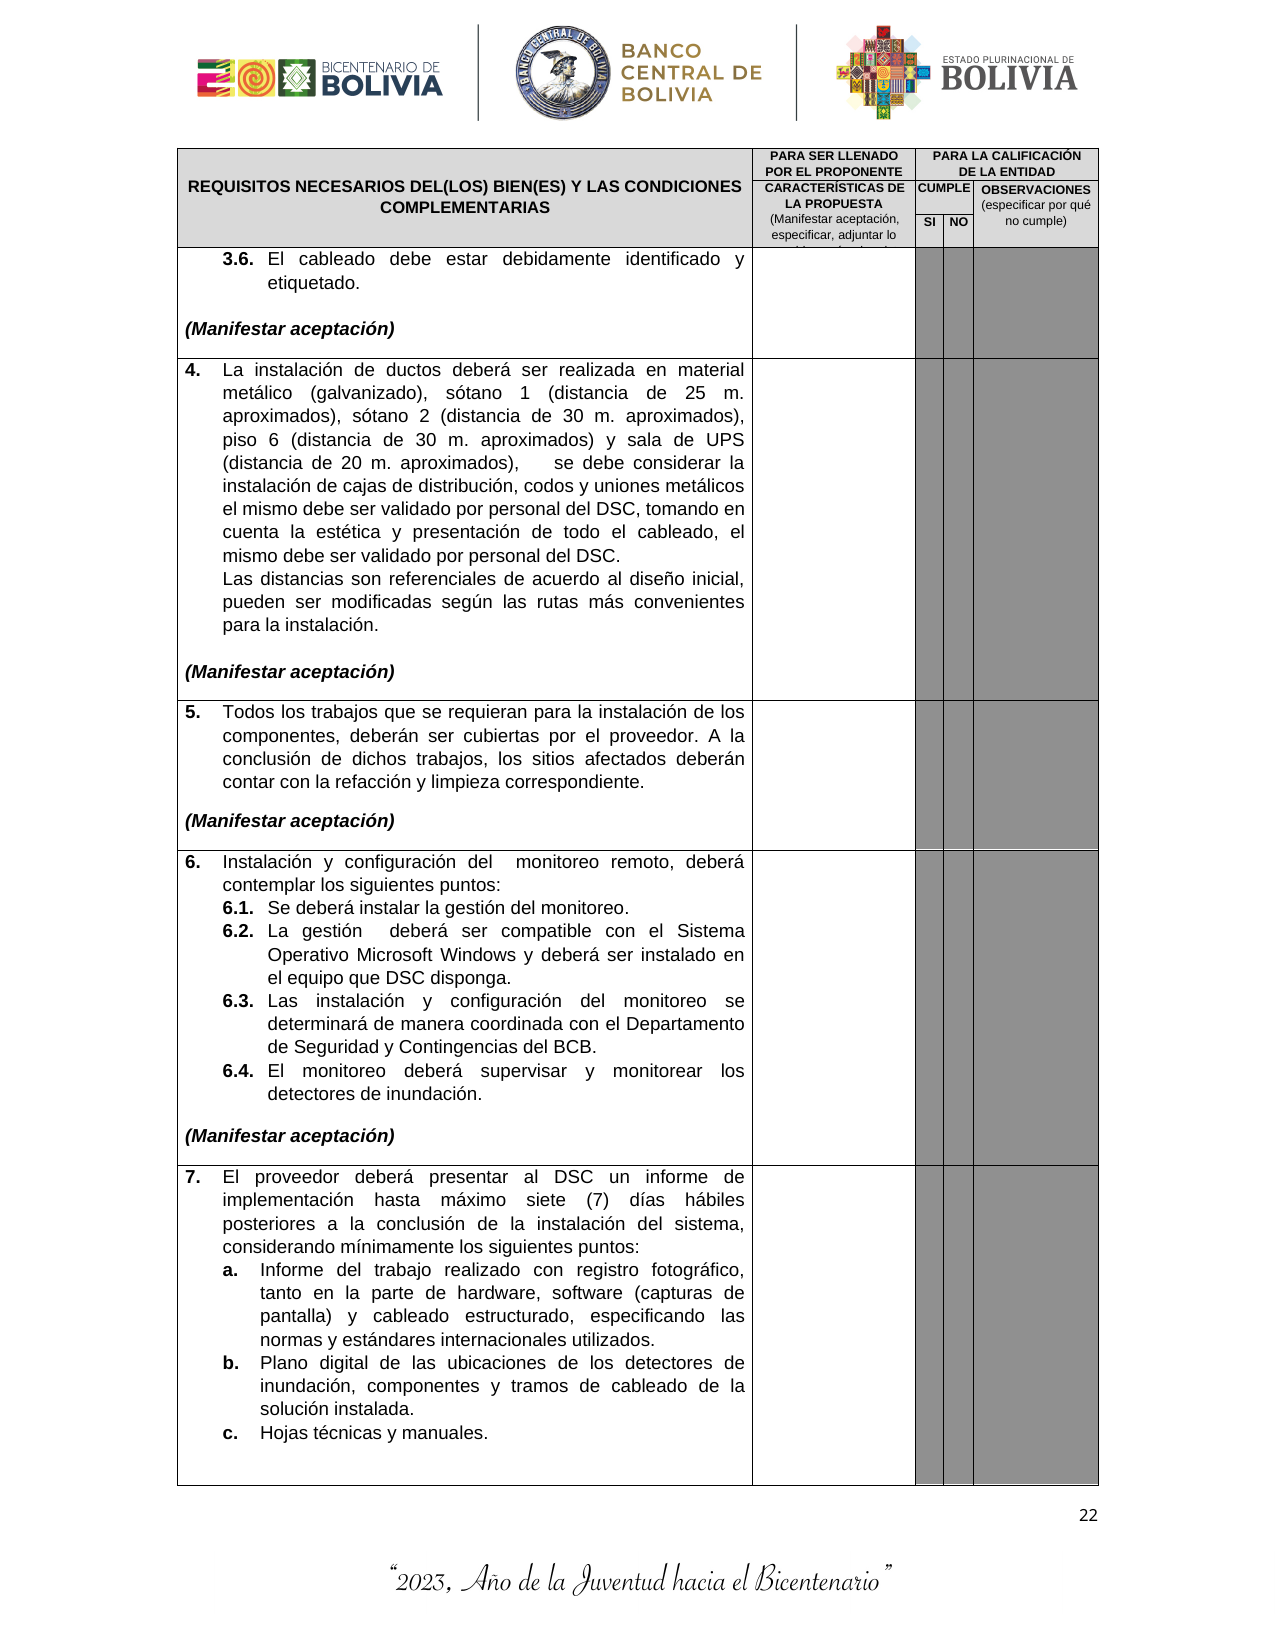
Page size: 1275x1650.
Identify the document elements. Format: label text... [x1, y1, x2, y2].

table_cell CARACTERÍSTICAS DE LA PROPUESTA (Manifestar aceptación, especificar, adjuntar lo requerido según el registro específico para cada requisito) [753, 181, 915, 247]
table_cell [916, 1166, 943, 1484]
table_cell [753, 851, 915, 1165]
table_cell [944, 359, 973, 700]
table_cell [974, 701, 1098, 849]
table_cell [916, 851, 943, 1165]
table_cell [753, 1166, 915, 1484]
table_cell [974, 851, 1098, 1165]
table_cell SI [916, 215, 943, 247]
table_header PARA LA CALIFICACIÓN DE LA ENTIDAD [916, 149, 1098, 180]
table_header REQUISITOS NECESARIOS DEL(LOS) BIEN(ES) Y LAS CONDICIONES COMPLEMENTARIAS [178, 149, 752, 247]
table_cell La instalación de ductos deberá ser realizada en material metálico (galvanizado), sótano 1 (distancia de 25 m. aproximados), sótano 2 (distancia de 30 m. aproximados), piso 6 (distancia de 30 m. aproximados) y sala de UPS (distancia de 20 m. aproximados), se debe considerar la instalación de cajas de distribución, codos y uniones metálicos el mismo debe ser validado por personal del DSC, tomando en cuenta la estética y presentación de todo el cableado, el mismo debe ser validado por personal del DSC. Las distancias son referenciales de acuerdo al diseño inicial, pueden ser modificadas según las rutas más convenientes para la instalación. (Manifestar aceptación) [178, 359, 752, 700]
table_cell CUMPLE [916, 181, 973, 214]
table_header PARA SER LLENADO POR EL PROPONENTE [753, 149, 915, 180]
table_cell [974, 359, 1098, 700]
table_cell [753, 701, 915, 849]
picture [0, 8, 1275, 124]
table_cell [944, 248, 973, 358]
table_cell [944, 1166, 973, 1484]
table_cell [944, 851, 973, 1165]
table_cell [916, 359, 943, 700]
table_cell [916, 701, 943, 849]
table_cell [753, 359, 915, 700]
table_cell [974, 248, 1098, 358]
table_cell NO [944, 215, 973, 247]
table_cell OBSERVACIONES (especificar por qué no cumple) [974, 181, 1098, 247]
table_cell [916, 248, 943, 358]
table_cell Todos los trabajos que se requieran para la instalación de los componentes, deberán ser cubiertas por el proveedor. A la conclusión de dichos trabajos, los sitios afectados deberán contar con la refacción y limpieza correspondiente. (Manifestar aceptación) [178, 701, 752, 849]
table_cell [753, 248, 915, 358]
table_cell [974, 1166, 1098, 1484]
table_cell Instalación y configuración del monitoreo remoto, deberá contemplar los siguientes puntos: Se deberá instalar la gestión del monitoreo. La gestión deberá ser compatible con el Sistema Operativo Microsoft Windows y deberá ser instalado en el equipo que DSC disponga. Las instalación y configuración del monitoreo se determinará de manera coordinada con el Departamento de Seguridad y Contingencias del BCB. El monitoreo deberá supervisar y monitorear los detectores de inundación. (Manifestar aceptación) [178, 851, 752, 1165]
table_cell [944, 701, 973, 849]
picture [3, 1551, 1275, 1614]
